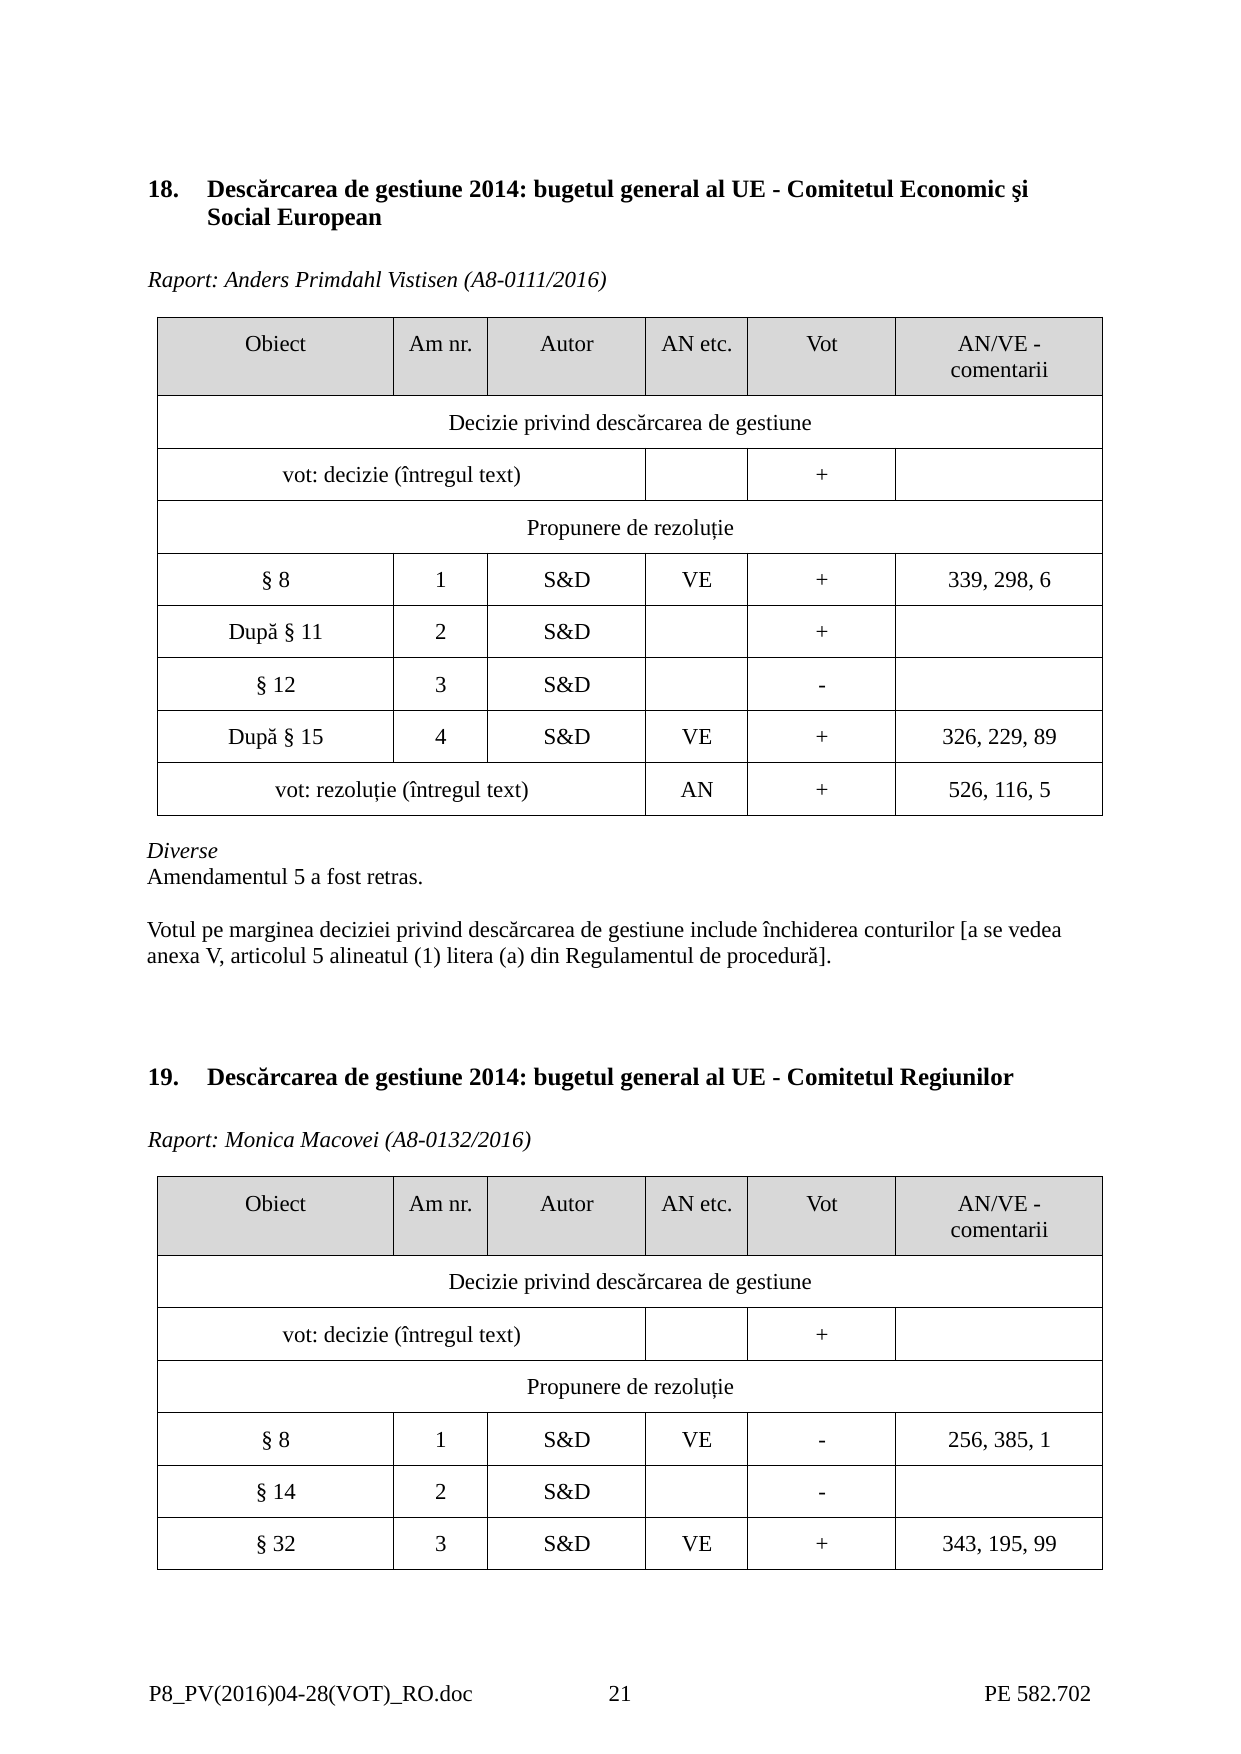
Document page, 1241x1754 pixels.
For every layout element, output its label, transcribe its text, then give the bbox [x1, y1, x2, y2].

table_cell 3 [394, 1518, 487, 1569]
table_cell 256, 385, 1 [896, 1413, 1102, 1464]
table_cell [896, 449, 1102, 500]
table_cell 339, 298, 6 [896, 554, 1102, 605]
table_cell § 32 [158, 1518, 393, 1569]
table_header Obiect [158, 1177, 393, 1255]
table_cell vot: decizie (întregul text) [158, 449, 645, 500]
table_cell - [748, 658, 895, 710]
table_cell 1 [394, 554, 487, 605]
table_header Vot [748, 1177, 895, 1255]
table_cell + [748, 711, 895, 762]
table_cell 1 [394, 1413, 487, 1464]
table_cell Propunere de rezoluție [158, 501, 1102, 552]
table_header AN/VE - comentarii [896, 1177, 1102, 1255]
table_cell AN [646, 763, 747, 814]
table_cell [646, 449, 747, 500]
table_cell [896, 1308, 1102, 1360]
table_cell [646, 1308, 747, 1360]
table_cell - [748, 1466, 895, 1517]
table_header Vot [748, 318, 895, 395]
table_cell § 8 [158, 554, 393, 605]
title Raport: Monica Macovei (A8-0132/2016) [148, 1126, 1092, 1152]
table_header Autor [488, 318, 645, 395]
table_cell 343, 195, 99 [896, 1518, 1102, 1569]
table_cell [896, 1466, 1102, 1517]
title Descărcarea de gestiune 2014: bugetul general al UE - Comitetul Economic şi Social European [148, 174, 1092, 231]
table_cell § 14 [158, 1466, 393, 1517]
table_cell § 12 [158, 658, 393, 710]
table_cell [896, 658, 1102, 710]
table_cell - [748, 1413, 895, 1464]
table_cell + [748, 1518, 895, 1569]
table_cell Decizie privind descărcarea de gestiune [158, 396, 1102, 448]
table_cell 4 [394, 711, 487, 762]
table_cell Decizie privind descărcarea de gestiune [158, 1256, 1102, 1307]
title Descărcarea de gestiune 2014: bugetul general al UE - Comitetul Regiunilor [148, 1062, 1092, 1091]
table_cell VE [646, 711, 747, 762]
table_header AN etc. [646, 1177, 747, 1255]
title Raport: Anders Primdahl Vistisen (A8-0111/2016) [148, 267, 1092, 293]
table_cell După § 11 [158, 606, 393, 657]
table_cell VE [646, 554, 747, 605]
table_header Autor [488, 1177, 645, 1255]
table_cell 526, 116, 5 [896, 763, 1102, 814]
table_header Am nr. [394, 318, 487, 395]
table_cell Amendamentul 5 a fost retras. Votul pe marginea deciziei privind descărcarea de gestiune include închiderea conturilor [a se vedea anexa V, articolul 5 alineatul (1) litera (a) din Regulamentul de procedură]. [147, 864, 1091, 995]
table_cell 2 [394, 606, 487, 657]
table_cell S&D [488, 554, 645, 605]
table_cell 3 [394, 658, 487, 710]
table_cell + [748, 1308, 895, 1360]
table_cell VE [646, 1518, 747, 1569]
table_cell [896, 606, 1102, 657]
table_cell [646, 1466, 747, 1517]
table_cell vot: rezoluție (întregul text) [158, 763, 645, 814]
table_cell § 8 [158, 1413, 393, 1464]
table_cell S&D [488, 1466, 645, 1517]
table_cell 326, 229, 89 [896, 711, 1102, 762]
table_cell S&D [488, 1413, 645, 1464]
table_cell + [748, 606, 895, 657]
table_cell S&D [488, 1518, 645, 1569]
table_cell + [748, 449, 895, 500]
table_header AN etc. [646, 318, 747, 395]
table_cell După § 15 [158, 711, 393, 762]
table_cell Propunere de rezoluție [158, 1361, 1102, 1412]
table_cell S&D [488, 658, 645, 710]
table_header Obiect [158, 318, 393, 395]
table_cell 2 [394, 1466, 487, 1517]
table_cell [646, 606, 747, 657]
table_cell S&D [488, 606, 645, 657]
table_cell vot: decizie (întregul text) [158, 1308, 645, 1360]
table_cell S&D [488, 711, 645, 762]
table_cell [646, 658, 747, 710]
table_header Diverse [147, 837, 1091, 863]
table_header Am nr. [394, 1177, 487, 1255]
table_cell VE [646, 1413, 747, 1464]
table_cell + [748, 554, 895, 605]
table_header AN/VE - comentarii [896, 318, 1102, 395]
table_cell + [748, 763, 895, 814]
